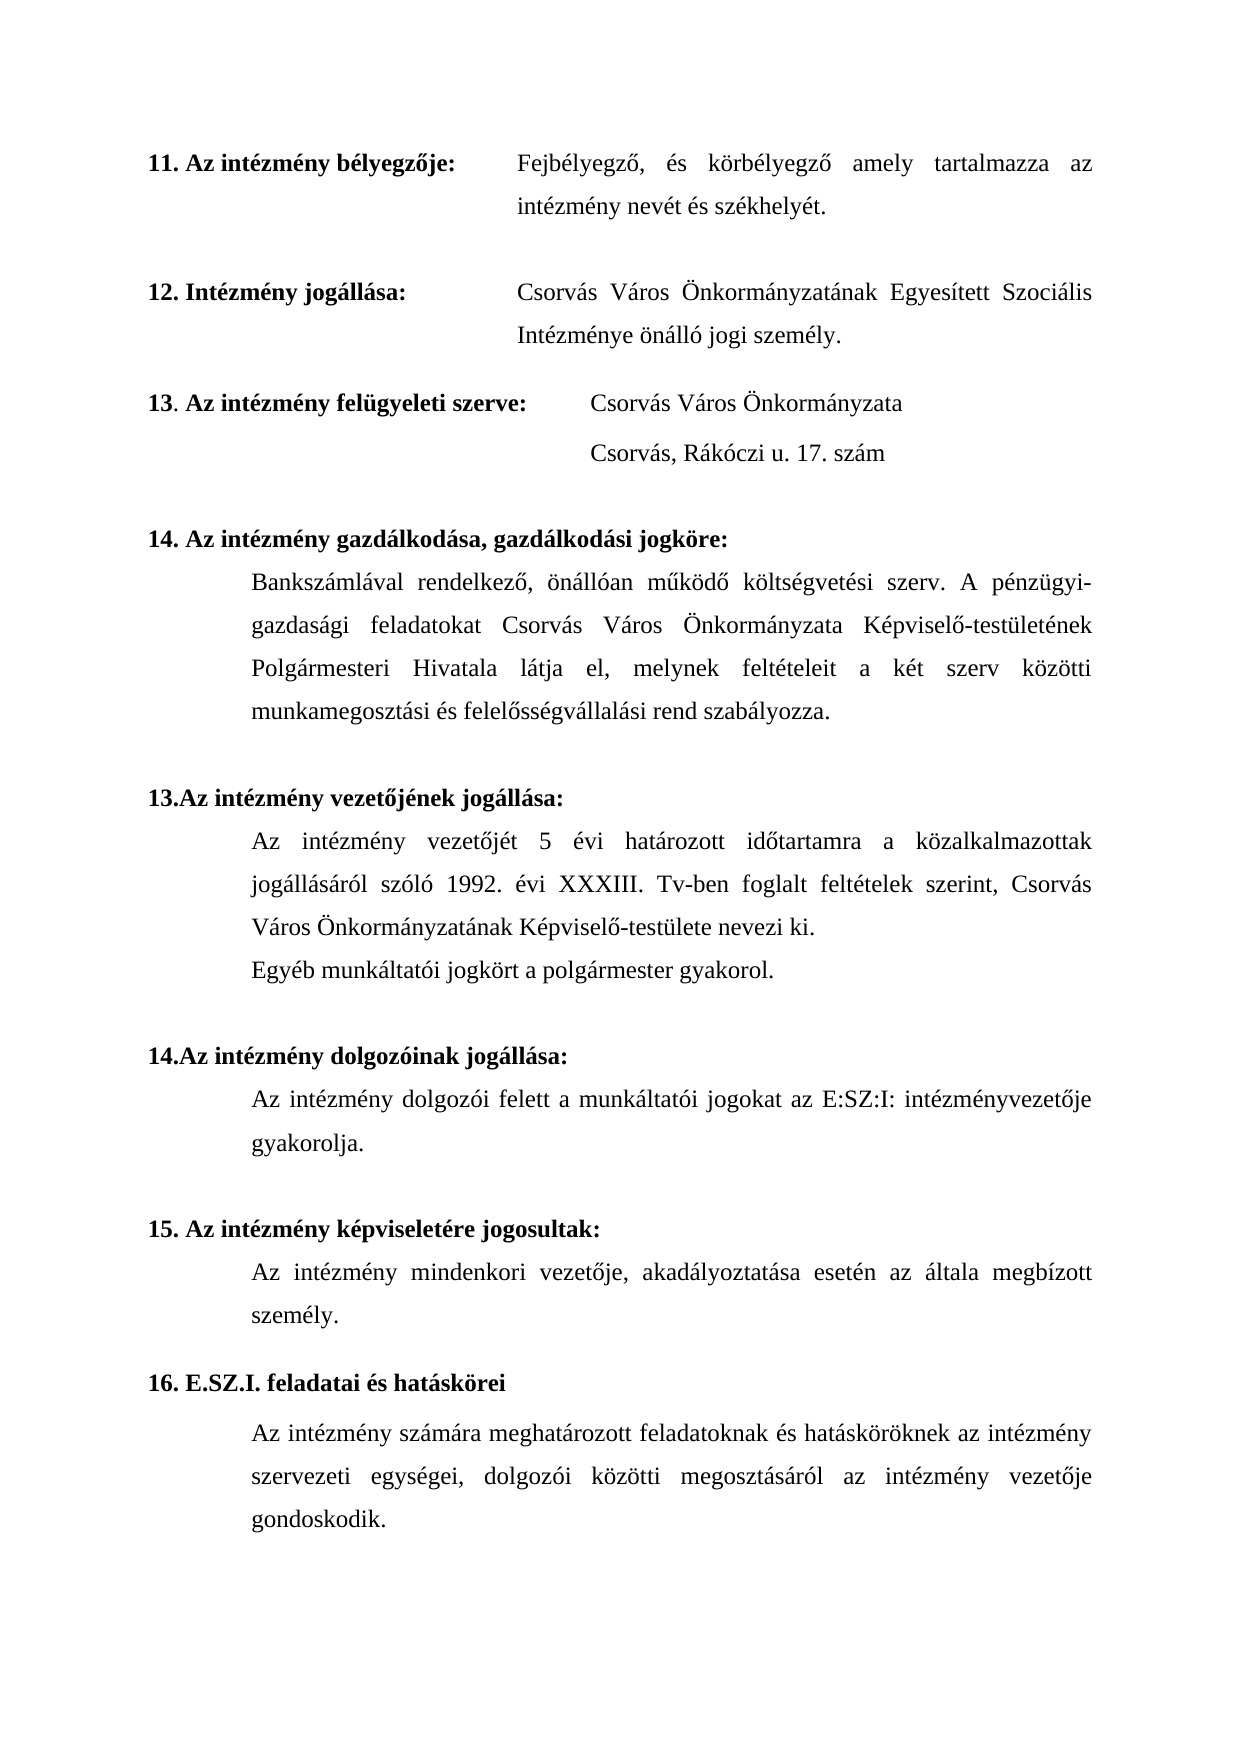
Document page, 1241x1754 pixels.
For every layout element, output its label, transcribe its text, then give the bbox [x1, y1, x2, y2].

text 12. Intézmény jogállása: Csorvás Város Önkormányzatának Egyesített Szociális Intézménye önálló jogi személy. [148, 277, 1093, 349]
text 13. Az intézmény felügyeleti szerve: Csorvás Város Önkormányzata [148, 388, 1093, 417]
text 14.Az intézmény dolgozóinak jogállása: [148, 1041, 1093, 1070]
text 15. Az intézmény képviseletére jogosultak: [148, 1214, 1093, 1243]
text 16. E.SZ.I. feladatai és hatáskörei [148, 1368, 1093, 1397]
text Csorvás, Rákóczi u. 17. szám [148, 438, 1093, 466]
text Bankszámlával rendelkező, önállóan működő költségvetési szerv. A pénzügyi-gazdasági feladatokat Csorvás Város Önkormányzata Képviselő-testületének Polgármesteri Hivatala látja el, melynek feltételeit a két szerv közötti munkamegosztási és felelősségvállalási rend szabályozza. [251, 567, 1093, 725]
text Az intézmény dolgozói felett a munkáltatói jogokat az E:SZ:I: intézményvezetője gyakorolja. [251, 1084, 1093, 1156]
text Egyéb munkáltatói jogkört a polgármester gyakorol. [251, 955, 1093, 984]
text Az intézmény számára meghatározott feladatoknak és hatásköröknek az intézmény szervezeti egységei, dolgozói közötti megosztásáról az intézmény vezetője gondoskodik. [251, 1418, 1093, 1533]
text Az intézmény mindenkori vezetője, akadályoztatása esetén az általa megbízott személy. [251, 1257, 1093, 1329]
text Az intézmény vezetőjét 5 évi határozott időtartamra a közalkalmazottak jogállásáról szóló 1992. évi XXXIII. Tv-ben foglalt feltételek szerint, Csorvás Város Önkormányzatának Képviselő-testülete nevezi ki. [251, 826, 1093, 941]
text 14. Az intézmény gazdálkodása, gazdálkodási jogköre: [148, 524, 1093, 553]
text 11. Az intézmény bélyegzője: Fejbélyegző, és körbélyegző amely tartalmazza az intézmény nevét és székhelyét. [148, 148, 1093, 219]
text 13.Az intézmény vezetőjének jogállása: [148, 783, 1093, 811]
